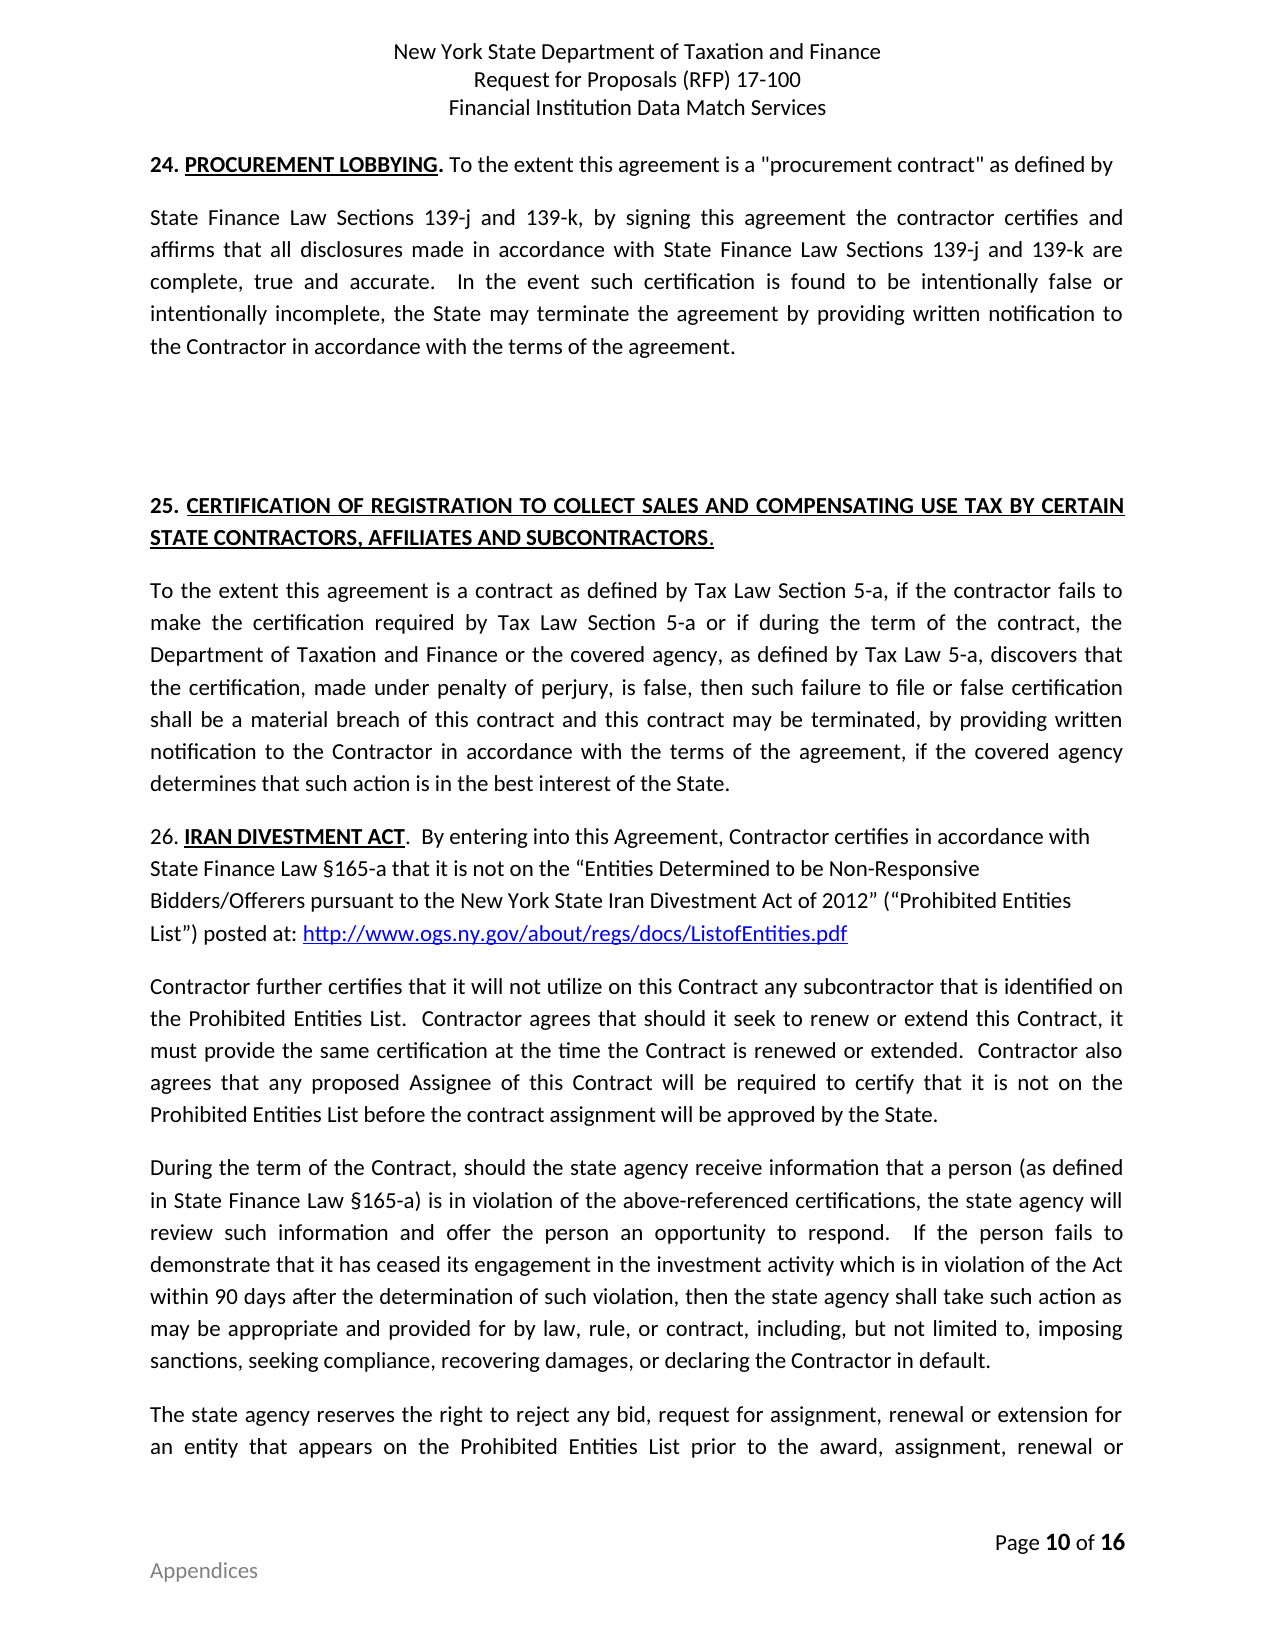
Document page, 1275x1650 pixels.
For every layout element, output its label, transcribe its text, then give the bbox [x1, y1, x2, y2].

text 25. CERTIFICATION OF REGISTRATION TO COLLECT SALES AND COMPENSATING USE TAX BY CERTAIN STATE CONTRACTORS, AFFILIATES AND SUBCONTRACTORS. [150, 491, 1125, 551]
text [150, 1400, 1125, 1460]
text State Finance Law Sections 139-j and 139-k, by signing this agreement the contractor certifies and affirms that all disclosures made in accordance with State Finance Law Sections 139-j and 139-k are complete, true and accurate. In the event such certification is found to be intentionally false or intentionally incomplete, the State may terminate the agreement by providing written notification to the Contractor in accordance with the terms of the agreement. [150, 203, 1125, 360]
text 24. PROCUREMENT LOBBYING. To the extent this agreement is a "procurement contract" as defined by [150, 150, 1125, 178]
text During the term of the Contract, should the state agency receive information that a person (as defined in State Finance Law §165-a) is in violation of the above-referenced certifications, the state agency will review such information and offer the person an opportunity to respond. If the person fails to demonstrate that it has ceased its engagement in the investment activity which is in violation of the Act within 90 days after the determination of such violation, then the state agency shall take such action as may be appropriate and provided for by law, rule, or contract, including, but not limited to, imposing sanctions, seeking compliance, recovering damages, or declaring the Contractor in default. [150, 1153, 1125, 1375]
text To the extent this agreement is a contract as defined by Tax Law Section 5-a, if the contractor fails to make the certification required by Tax Law Section 5-a or if during the term of the contract, the Department of Taxation and Finance or the covered agency, as defined by Tax Law 5-a, discovers that the certification, made under penalty of perjury, is false, then such failure to file or false certification shall be a material breach of this contract and this contract may be terminated, by providing written notification to the Contractor in accordance with the terms of the agreement, if the covered agency determines that such action is in the best interest of the State. [150, 576, 1125, 797]
text 26. IRAN DIVESTMENT ACT. By entering into this Agreement, Contractor certifies in accordance with State Finance Law §165-a that it is not on the “Entities Determined to be Non-Responsive Bidders/Offerers pursuant to the New York State Iran Divestment Act of 2012” (“Prohibited Entities List”) posted at: http://www.ogs.ny.gov/about/regs/docs/ListofEntities.pdf [150, 822, 1125, 947]
text Contractor further certifies that it will not utilize on this Contract any subcontractor that is identified on the Prohibited Entities List. Contractor agrees that should it seek to renew or extend this Contract, it must provide the same certification at the time the Contract is renewed or extended. Contractor also agrees that any proposed Assignee of this Contract will be required to certify that it is not on the Prohibited Entities List before the contract assignment will be approved by the State. [150, 972, 1125, 1128]
